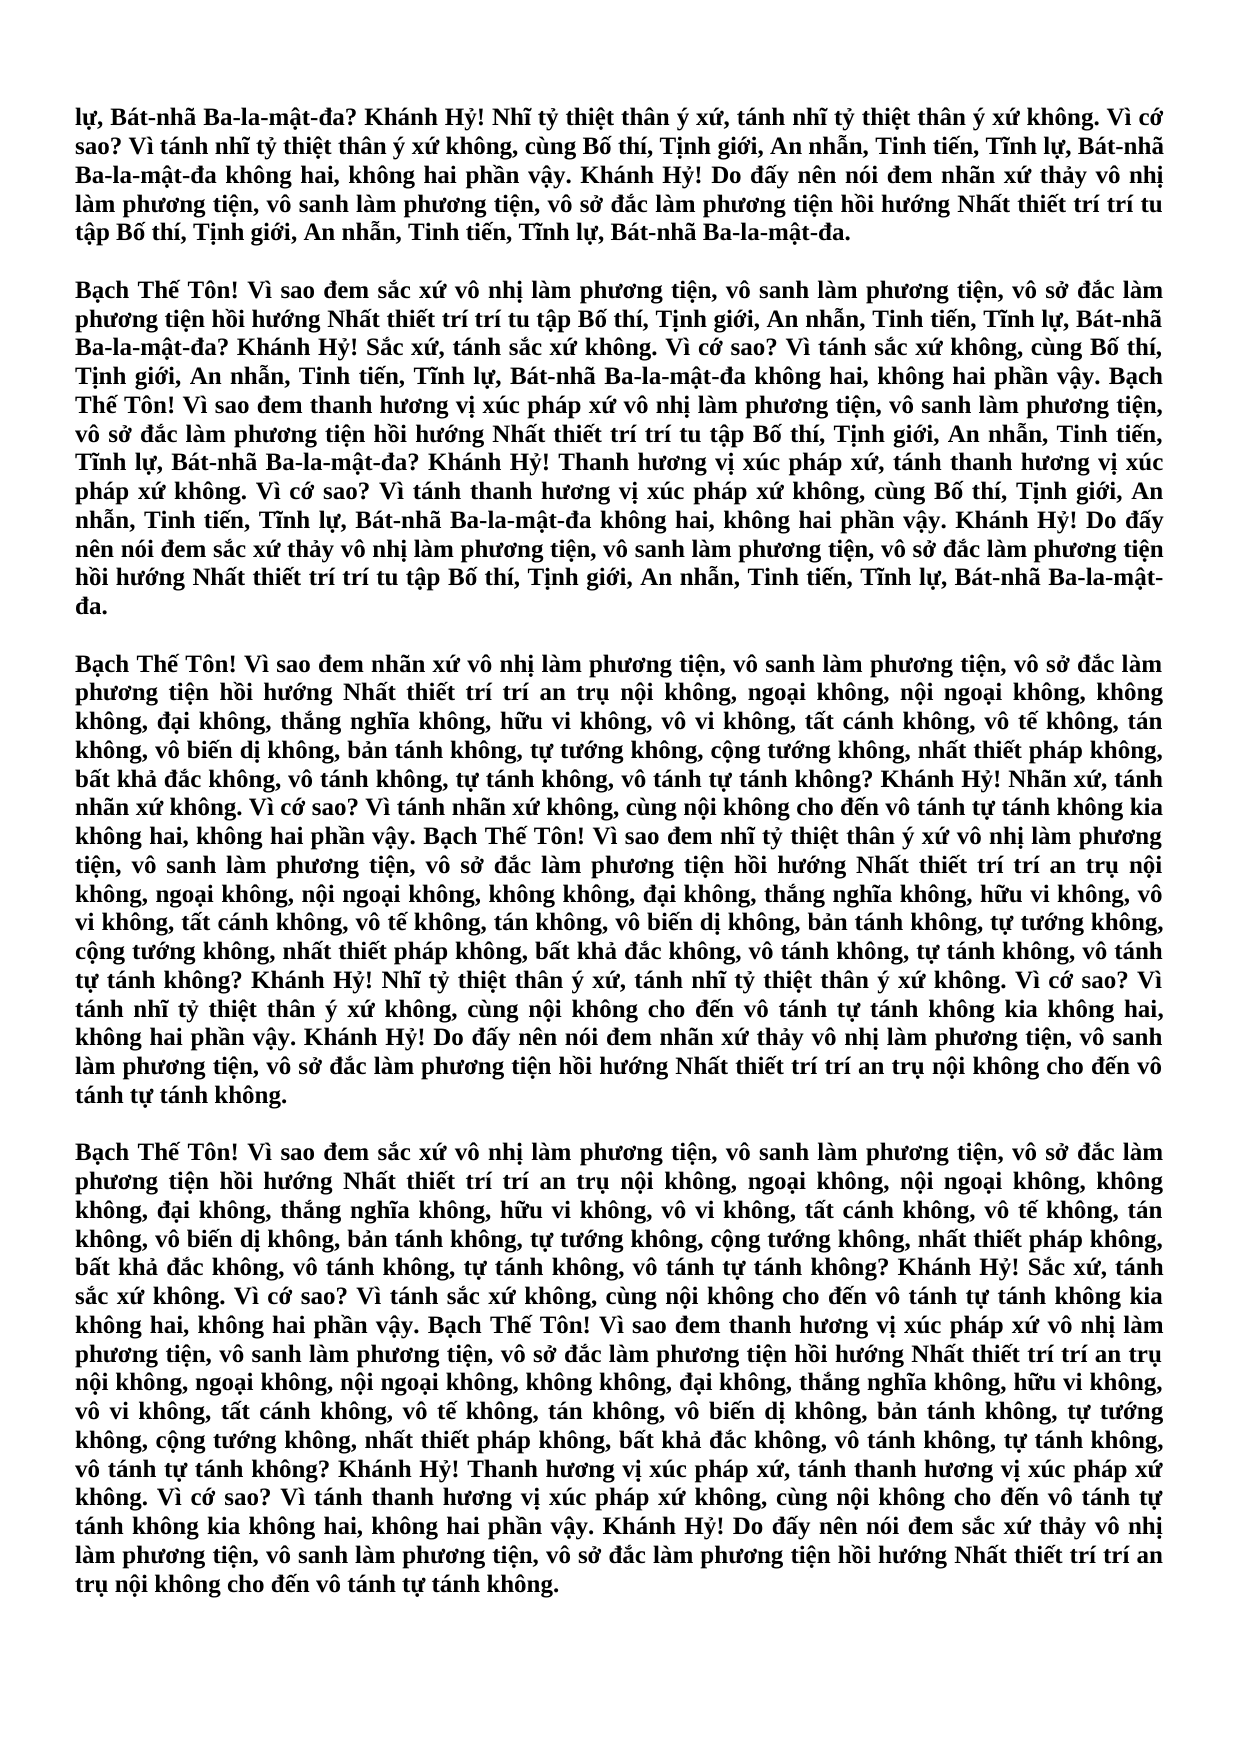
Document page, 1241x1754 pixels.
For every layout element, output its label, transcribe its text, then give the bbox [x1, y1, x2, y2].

text Bạch Thế Tôn! Vì sao đem sắc xứ vô nhị làm phương tiện, vô sanh làm phương tiện, vô sở đắc làm phương tiện hồi hướng Nhất thiết trí trí tu tập Bố thí, Tịnh giới, An nhẫn, Tinh tiến, Tĩnh lự, Bát-nhã Ba-la-mật-đa? Khánh Hỷ! Sắc xứ, tánh sắc xứ không. Vì cớ sao? Vì tánh sắc xứ không, cùng Bố thí, Tịnh giới, An nhẫn, Tinh tiến, Tĩnh lự, Bát-nhã Ba-la-mật-đa không hai, không hai phần vậy. Bạch Thế Tôn! Vì sao đem thanh hương vị xúc pháp xứ vô nhị làm phương tiện, vô sanh làm phương tiện, vô sở đắc làm phương tiện hồi hướng Nhất thiết trí trí tu tập Bố thí, Tịnh giới, An nhẫn, Tinh tiến, Tĩnh lự, Bát-nhã Ba-la-mật-đa? Khánh Hỷ! Thanh hương vị xúc pháp xứ, tánh thanh hương vị xúc pháp xứ không. Vì cớ sao? Vì tánh thanh hương vị xúc pháp xứ không, cùng Bố thí, Tịnh giới, An nhẫn, Tinh tiến, Tĩnh lự, Bát-nhã Ba-la-mật-đa không hai, không hai phần vậy. Khánh Hỷ! Do đấy nên nói đem sắc xứ thảy vô nhị làm phương tiện, vô sanh làm phương tiện, vô sở đắc làm phương tiện hồi hướng Nhất thiết trí trí tu tập Bố thí, Tịnh giới, An nhẫn, Tinh tiến, Tĩnh lự, Bát-nhã Ba-la-mật-đa. [75, 275, 1165, 620]
text Bạch Thế Tôn! Vì sao đem sắc xứ vô nhị làm phương tiện, vô sanh làm phương tiện, vô sở đắc làm phương tiện hồi hướng Nhất thiết trí trí an trụ nội không, ngoại không, nội ngoại không, không không, đại không, thắng nghĩa không, hữu vi không, vô vi không, tất cánh không, vô tế không, tán không, vô biến dị không, bản tánh không, tự tướng không, cộng tướng không, nhất thiết pháp không, bất khả đắc không, vô tánh không, tự tánh không, vô tánh tự tánh không? Khánh Hỷ! Sắc xứ, tánh sắc xứ không. Vì cớ sao? Vì tánh sắc xứ không, cùng nội không cho đến vô tánh tự tánh không kia không hai, không hai phần vậy. Bạch Thế Tôn! Vì sao đem thanh hương vị xúc pháp xứ vô nhị làm phương tiện, vô sanh làm phương tiện, vô sở đắc làm phương tiện hồi hướng Nhất thiết trí trí an trụ nội không, ngoại không, nội ngoại không, không không, đại không, thắng nghĩa không, hữu vi không, vô vi không, tất cánh không, vô tế không, tán không, vô biến dị không, bản tánh không, tự tướng không, cộng tướng không, nhất thiết pháp không, bất khả đắc không, vô tánh không, tự tánh không, vô tánh tự tánh không? Khánh Hỷ! Thanh hương vị xúc pháp xứ, tánh thanh hương vị xúc pháp xứ không. Vì cớ sao? Vì tánh thanh hương vị xúc pháp xứ không, cùng nội không cho đến vô tánh tự tánh không kia không hai, không hai phần vậy. Khánh Hỷ! Do đấy nên nói đem sắc xứ thảy vô nhị làm phương tiện, vô sanh làm phương tiện, vô sở đắc làm phương tiện hồi hướng Nhất thiết trí trí an trụ nội không cho đến vô tánh tự tánh không. [75, 1137, 1165, 1597]
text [75, 102, 1165, 246]
text Bạch Thế Tôn! Vì sao đem nhãn xứ vô nhị làm phương tiện, vô sanh làm phương tiện, vô sở đắc làm phương tiện hồi hướng Nhất thiết trí trí an trụ nội không, ngoại không, nội ngoại không, không không, đại không, thắng nghĩa không, hữu vi không, vô vi không, tất cánh không, vô tế không, tán không, vô biến dị không, bản tánh không, tự tướng không, cộng tướng không, nhất thiết pháp không, bất khả đắc không, vô tánh không, tự tánh không, vô tánh tự tánh không? Khánh Hỷ! Nhãn xứ, tánh nhãn xứ không. Vì cớ sao? Vì tánh nhãn xứ không, cùng nội không cho đến vô tánh tự tánh không kia không hai, không hai phần vậy. Bạch Thế Tôn! Vì sao đem nhĩ tỷ thiệt thân ý xứ vô nhị làm phương tiện, vô sanh làm phương tiện, vô sở đắc làm phương tiện hồi hướng Nhất thiết trí trí an trụ nội không, ngoại không, nội ngoại không, không không, đại không, thắng nghĩa không, hữu vi không, vô vi không, tất cánh không, vô tế không, tán không, vô biến dị không, bản tánh không, tự tướng không, cộng tướng không, nhất thiết pháp không, bất khả đắc không, vô tánh không, tự tánh không, vô tánh tự tánh không? Khánh Hỷ! Nhĩ tỷ thiệt thân ý xứ, tánh nhĩ tỷ thiệt thân ý xứ không. Vì cớ sao? Vì tánh nhĩ tỷ thiệt thân ý xứ không, cùng nội không cho đến vô tánh tự tánh không kia không hai, không hai phần vậy. Khánh Hỷ! Do đấy nên nói đem nhãn xứ thảy vô nhị làm phương tiện, vô sanh làm phương tiện, vô sở đắc làm phương tiện hồi hướng Nhất thiết trí trí an trụ nội không cho đến vô tánh tự tánh không. [75, 649, 1165, 1109]
